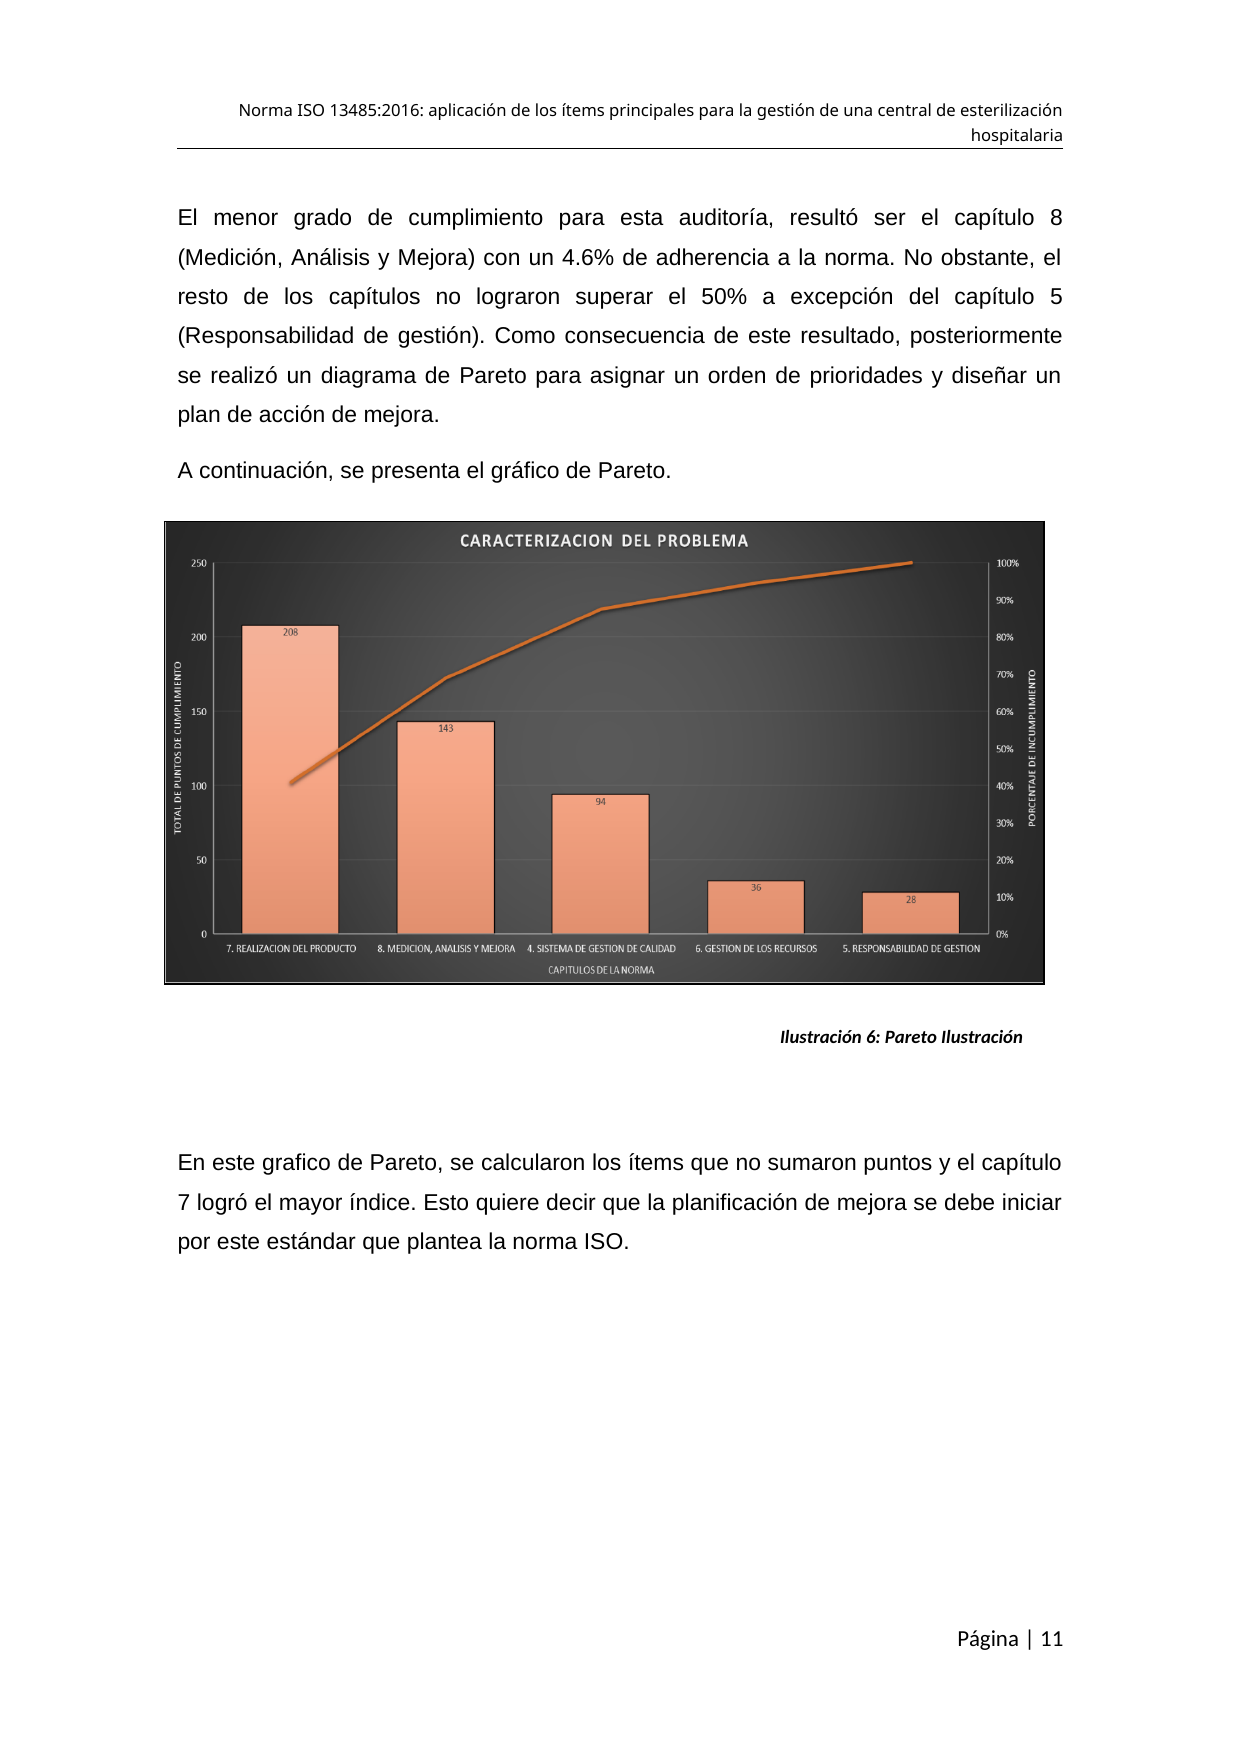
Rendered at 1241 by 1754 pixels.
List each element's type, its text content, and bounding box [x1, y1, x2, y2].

text A continuación, se presenta el gráfico de Pareto. [177, 457, 1063, 484]
picture [165, 522, 1043, 983]
text En este grafico de Pareto, se calcularon los ítems que no sumaron puntos y el capítulo 7 logró el mayor índice. Esto quiere decir que la planificación de mejora se debe iniciar por este estándar que plantea la norma ISO. [177, 1149, 1063, 1254]
text El menor grado de cumplimiento para esta auditoría, resultó ser el capítulo 8 (Medición, Análisis y Mejora) con un 4.6% de adherencia a la norma. No obstante, el resto de los capítulos no lograron superar el 50% a excepción del capítulo 5 (Responsabilidad de gestión). Como consecuencia de este resultado, posteriormente se realizó un diagrama de Pareto para asignar un orden de prioridades y diseñar un plan de acción de mejora. [177, 204, 1063, 428]
